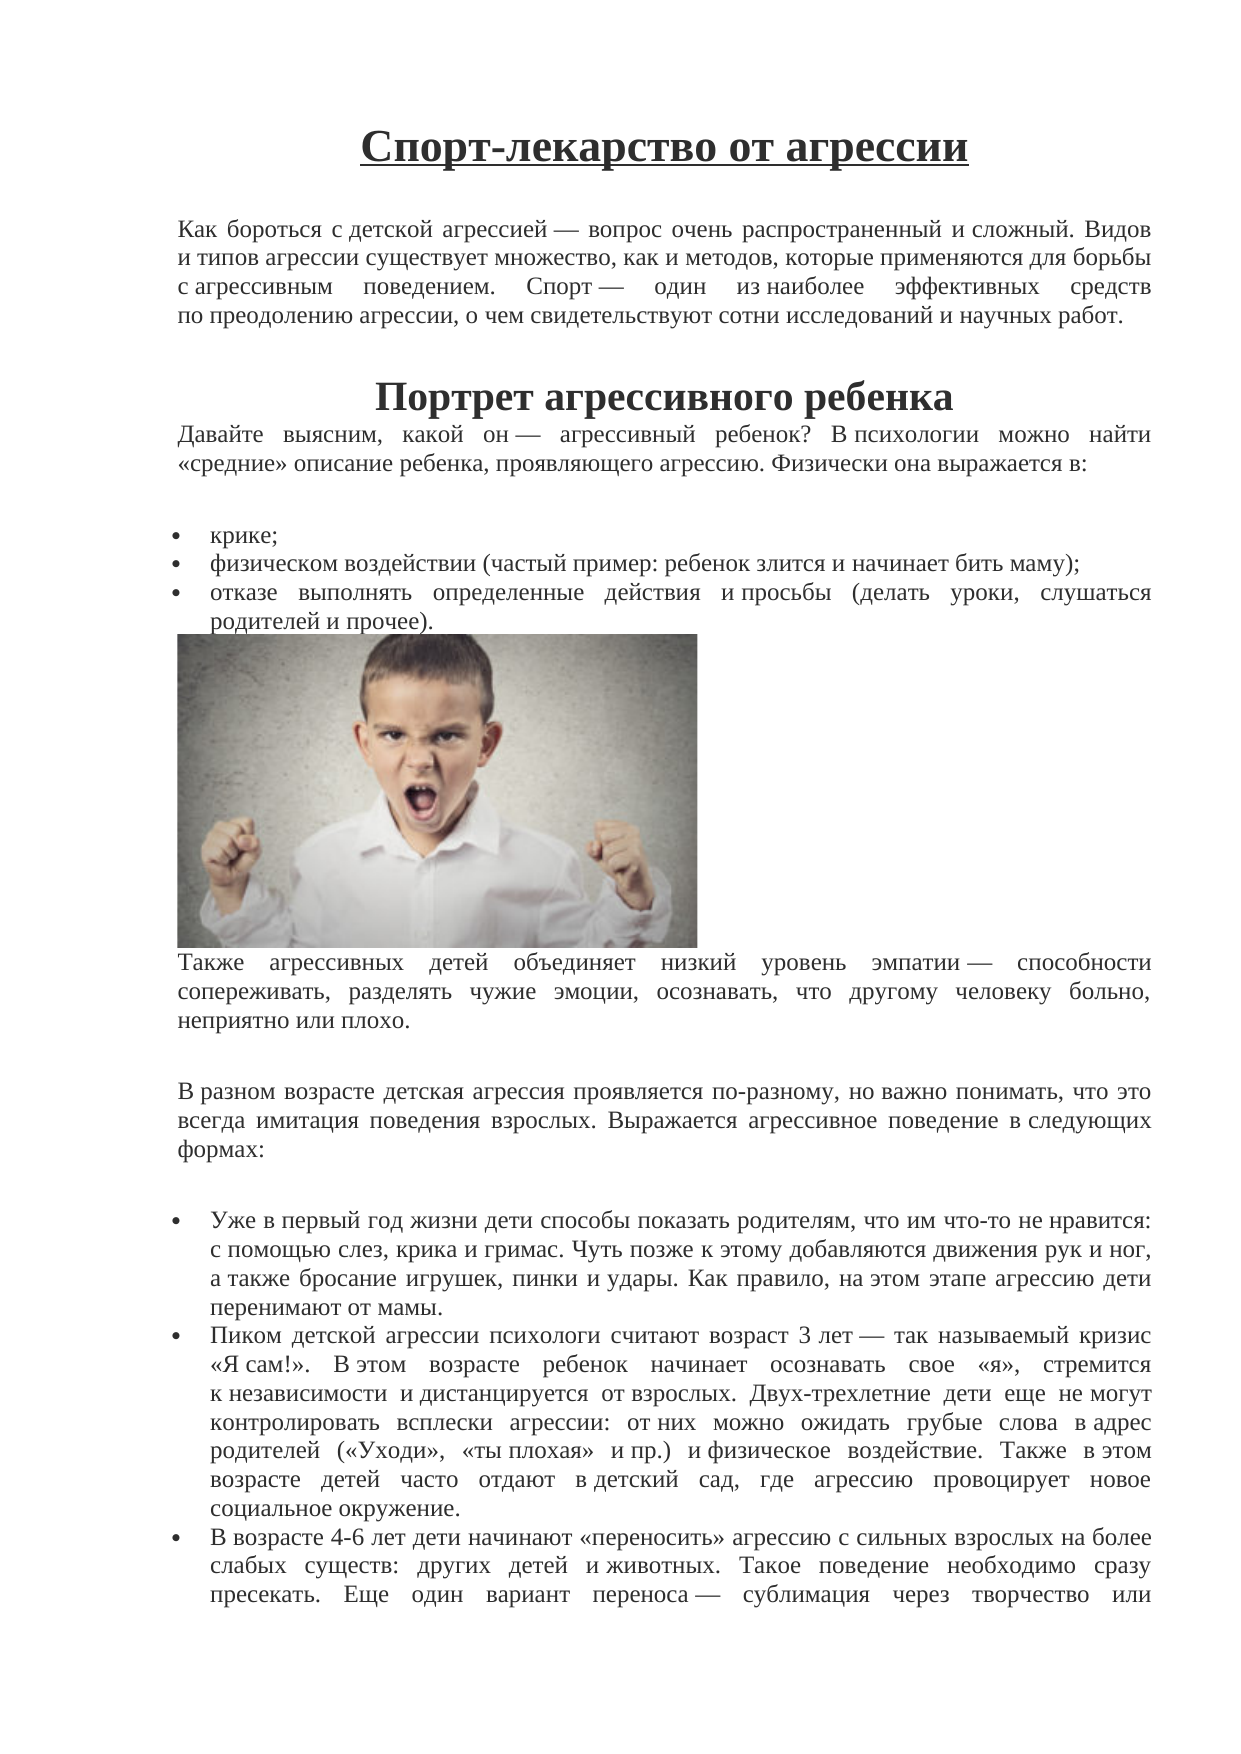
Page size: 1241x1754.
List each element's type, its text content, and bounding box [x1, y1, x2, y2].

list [172, 1522, 1152, 1608]
list Уже в первый год жизни дети способы показать родителям, что им что-то не нравится: с помощью слез, крика и гримас. Чуть позже к этому добавляются движения рук и ног, а также бросание игрушек, пинки и удары. Как правило, на этом этапе агрессию дети перенимают от мамы. [172, 1205, 1152, 1320]
list Пиком детской агрессии психологи считают возраст 3 лет — так называемый кризис «Я сам!». В этом возрасте ребенок начинает осознавать свое «я», стремится к независимости и дистанцируется от взрослых. Двух-трехлетние дети еще не могут контролировать всплески агрессии: от них можно ожидать грубые слова в адрес родителей («Уходи», «ты плохая» и пр.) и физическое воздействие. Также в этом возрасте детей часто отдают в детский сад, где агрессию провоцирует новое социальное окружение. [172, 1320, 1152, 1522]
picture [177, 634, 698, 948]
list крике; [172, 520, 1152, 548]
text Также агрессивных детей объединяет низкий уровень эмпатии — способности сопереживать, разделять чужие эмоции, осознавать, что другому человеку больно, неприятно или плохо. [177, 947, 1152, 1033]
list отказе выполнять определенные действия и просьбы (делать уроки, слушаться родителей и прочее). [172, 577, 1152, 635]
list физическом воздействии (частый пример: ребенок злится и начинает бить маму); [172, 548, 1152, 577]
text Давайте выясним, какой он — агрессивный ребенок? В психологии можно найти «средние» описание ребенка, проявляющего агрессию. Физически она выражается в: [177, 419, 1152, 477]
text Как бороться с детской агрессией — вопрос очень распространенный и сложный. Видов и типов агрессии существует множество, как и методов, которые применяются для борьбы с агрессивным поведением. Спорт — один из наиболее эффективных средств по преодолению агрессии, о чем свидетельствуют сотни исследований и научных работ. [177, 214, 1152, 329]
text Портрет агрессивного ребенка [177, 371, 1152, 419]
text Спорт-лекарство от агрессии [177, 118, 1152, 171]
text В разном возрасте детская агрессия проявляется по-разному, но важно понимать, что это всегда имитация поведения взрослых. Выражается агрессивное поведение в следующих формах: [177, 1076, 1152, 1162]
